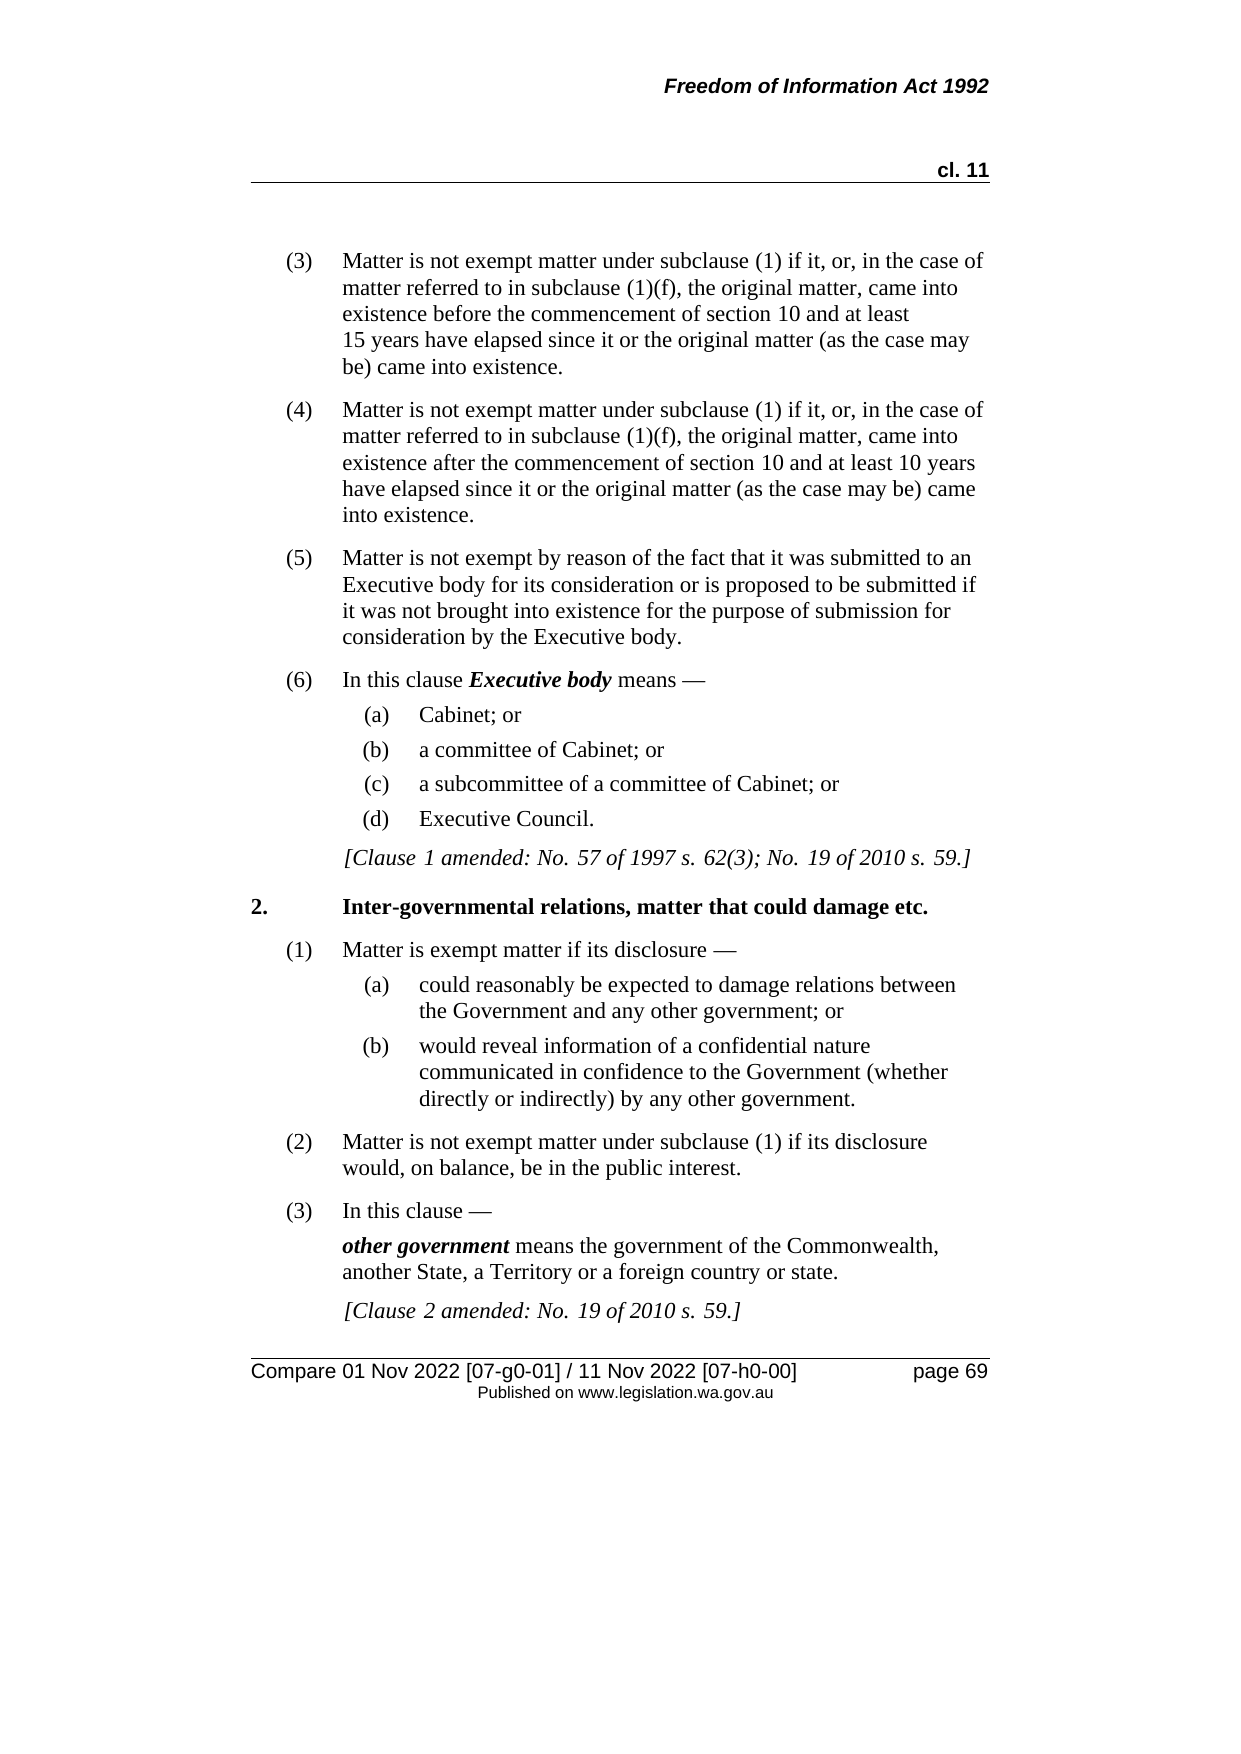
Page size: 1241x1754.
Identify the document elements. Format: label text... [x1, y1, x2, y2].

text (1) Matter is exempt matter if its disclosure — [251, 936, 990, 963]
text (5) Matter is not exempt by reason of the fact that it was submitted to an Executive body for its consideration or is proposed to be submitted if it was not brought into existence for the purpose of submission for consideration by the Executive body. [251, 544, 990, 650]
text (3) In this clause — [251, 1197, 990, 1223]
text (a) Cabinet; or [251, 701, 990, 727]
text (a) could reasonably be expected to damage relations between the Government and any other government; or [251, 971, 990, 1024]
text [Clause 2 amended: No. 19 of 2010 s. 59.] [251, 1297, 990, 1323]
text [Clause 1 amended: No. 57 of 1997 s. 62(3); No. 19 of 2010 s. 59.] [251, 844, 990, 870]
text (b) would reveal information of a confidential nature communicated in confidence to the Government (whether directly or indirectly) by any other government. [251, 1032, 990, 1111]
text (d) Executive Council. [251, 805, 990, 832]
text (3) Matter is not exempt matter under subclause (1) if it, or, in the case of matter referred to in subclause (1)(f), the original matter, came into existence before the commencement of section 10 and at least 15 years have elapsed since it or the original matter (as the case may be) came into existence. [251, 247, 990, 379]
text (4) Matter is not exempt matter under subclause (1) if it, or, in the case of matter referred to in subclause (1)(f), the original matter, came into existence after the commencement of section 10 and at least 10 years have elapsed since it or the original matter (as the case may be) came into existence. [251, 396, 990, 528]
text (6) In this clause Executive body means — [251, 666, 990, 693]
text other government means the government of the Commonwealth, another State, a Territory or a foreign country or state. [251, 1232, 990, 1284]
text (2) Matter is not exempt matter under subclause (1) if its disclosure would, on balance, be in the public interest. [251, 1128, 990, 1181]
subtitle 2. Inter-governmental relations, matter that could damage etc. [251, 893, 990, 920]
text (c) a subcommittee of a committee of Cabinet; or [251, 771, 990, 797]
text (b) a committee of Cabinet; or [251, 736, 990, 762]
